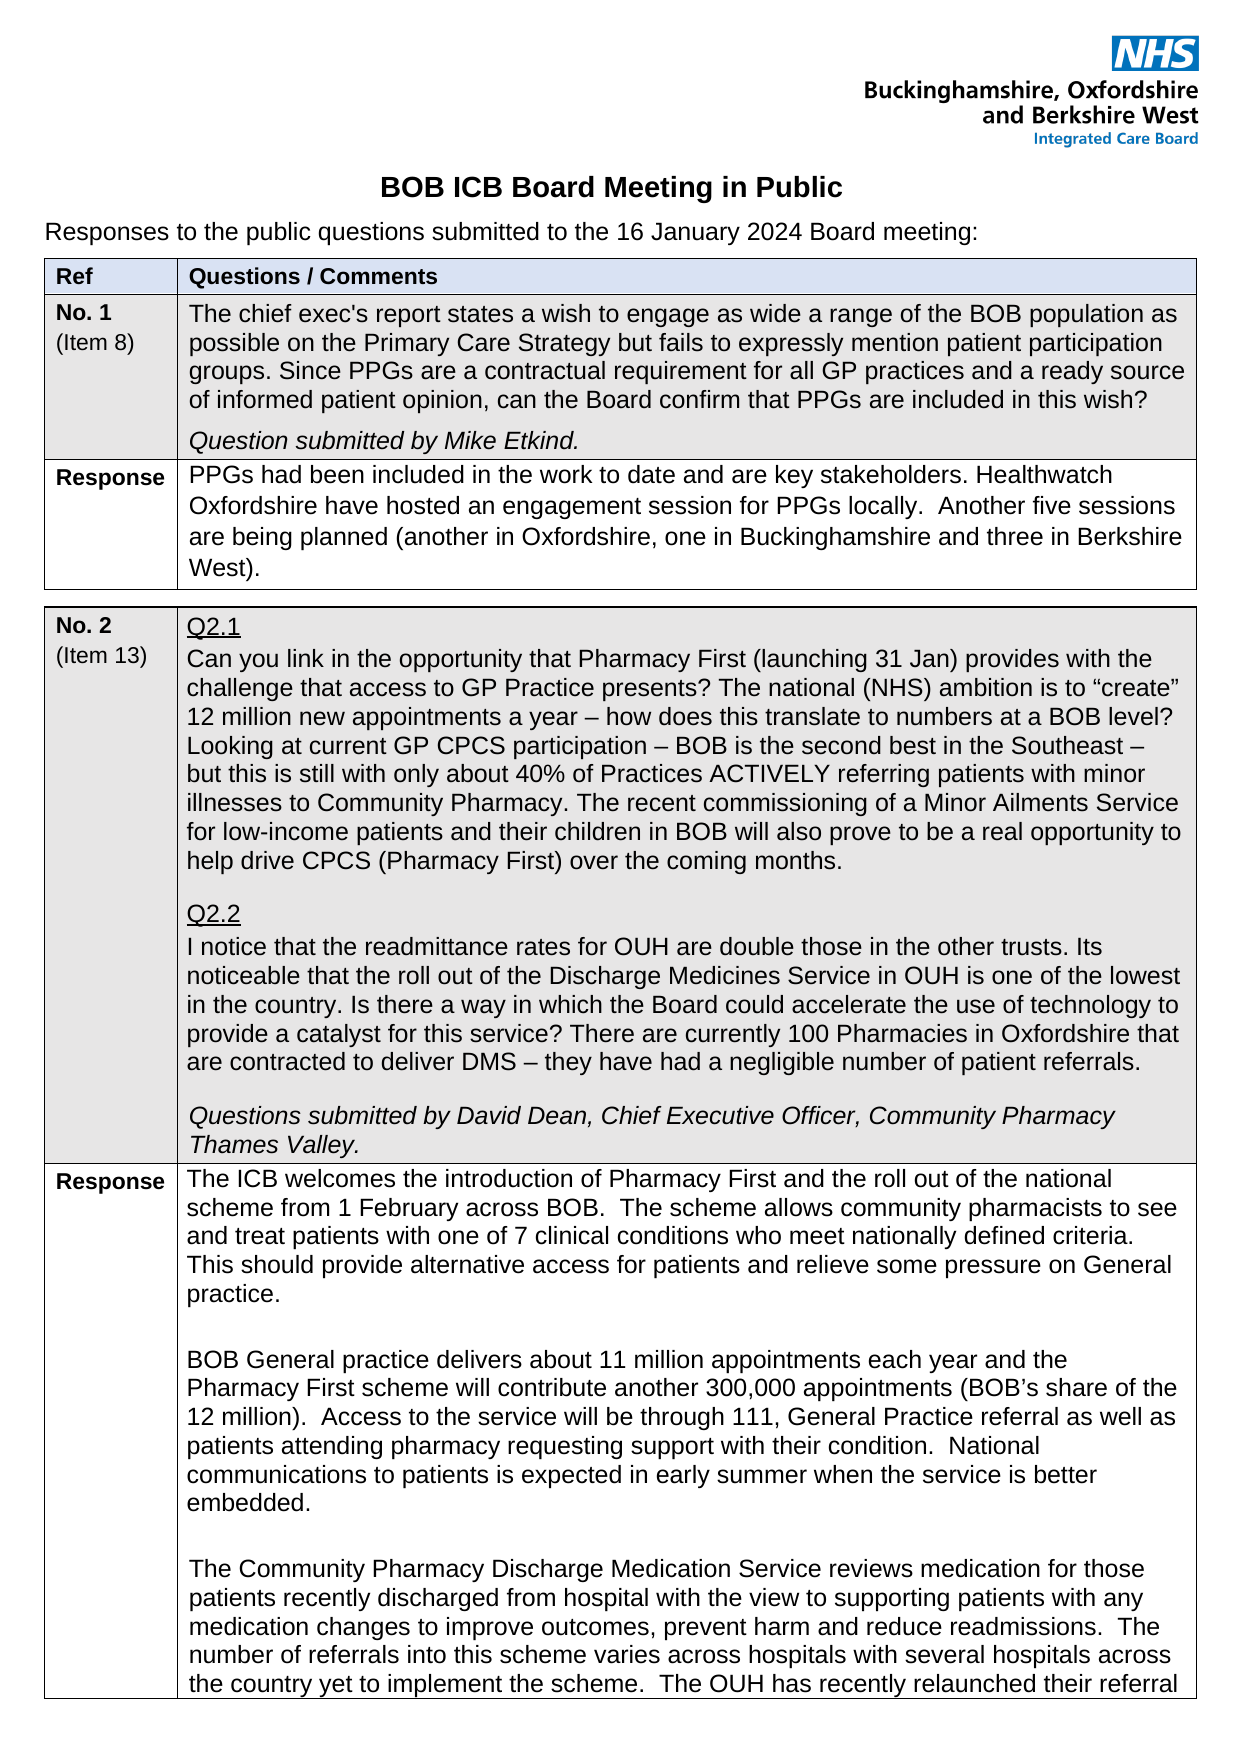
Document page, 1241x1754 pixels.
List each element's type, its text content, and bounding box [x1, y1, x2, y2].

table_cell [178, 1164, 1196, 1698]
table_cell PPGs had been included in the work to date and are key stakeholders. Healthwatch Oxfordshire have hosted an engagement session for PPGs locally. Another five sessions are being planned (another in Oxfordshire, one in Buckinghamshire and three in Berkshire West). [178, 460, 1196, 588]
picture [850, 20, 1213, 159]
table_header Questions / Comments [178, 259, 1196, 293]
text BOB ICB Board Meeting in Public [133, 171, 1090, 204]
table_cell Response [45, 460, 177, 588]
table_cell No. 1 (Item 8) [45, 295, 177, 459]
table_header Q2.1 Can you link in the opportunity that Pharmacy First (launching 31 Jan) provides with the challenge that access to GP Practice presents? The national (NHS) ambition is to “create” 12 million new appointments a year – how does this translate to numbers at a BOB level? Looking at current GP CPCS participation – BOB is the second best in the Southeast – but this is still with only about 40% of Practices ACTIVELY referring patients with minor illnesses to Community Pharmacy. The recent commissioning of a Minor Ailments Service for low-income patients and their children in BOB will also prove to be a real opportunity to help drive CPCS (Pharmacy First) over the coming months. Q2.2 I notice that the readmittance rates for OUH are double those in the other trusts. Its noticeable that the roll out of the Discharge Medicines Service in OUH is one of the lowest in the country. Is there a way in which the Board could accelerate the use of technology to provide a catalyst for this service? There are currently 100 Pharmacies in Oxfordshire that are contracted to deliver DMS – they have had a negligible number of patient referrals. Questions submitted by David Dean, Chief Executive Officer, Community Pharmacy Thames Valley. [178, 608, 1196, 1163]
table_cell Response [45, 1164, 177, 1698]
table_header Ref [45, 259, 177, 293]
text Responses to the public questions submitted to the 16 January 2024 Board meeting: [44, 217, 1090, 245]
table_cell The chief exec's report states a wish to engage as wide a range of the BOB population as possible on the Primary Care Strategy but fails to expressly mention patient participation groups. Since PPGs are a contractual requirement for all GP practices and a ready source of informed patient opinion, can the Board confirm that PPGs are included in this wish? Question submitted by Mike Etkind. [178, 295, 1196, 459]
table_header No. 2 (Item 13) [45, 608, 177, 1163]
